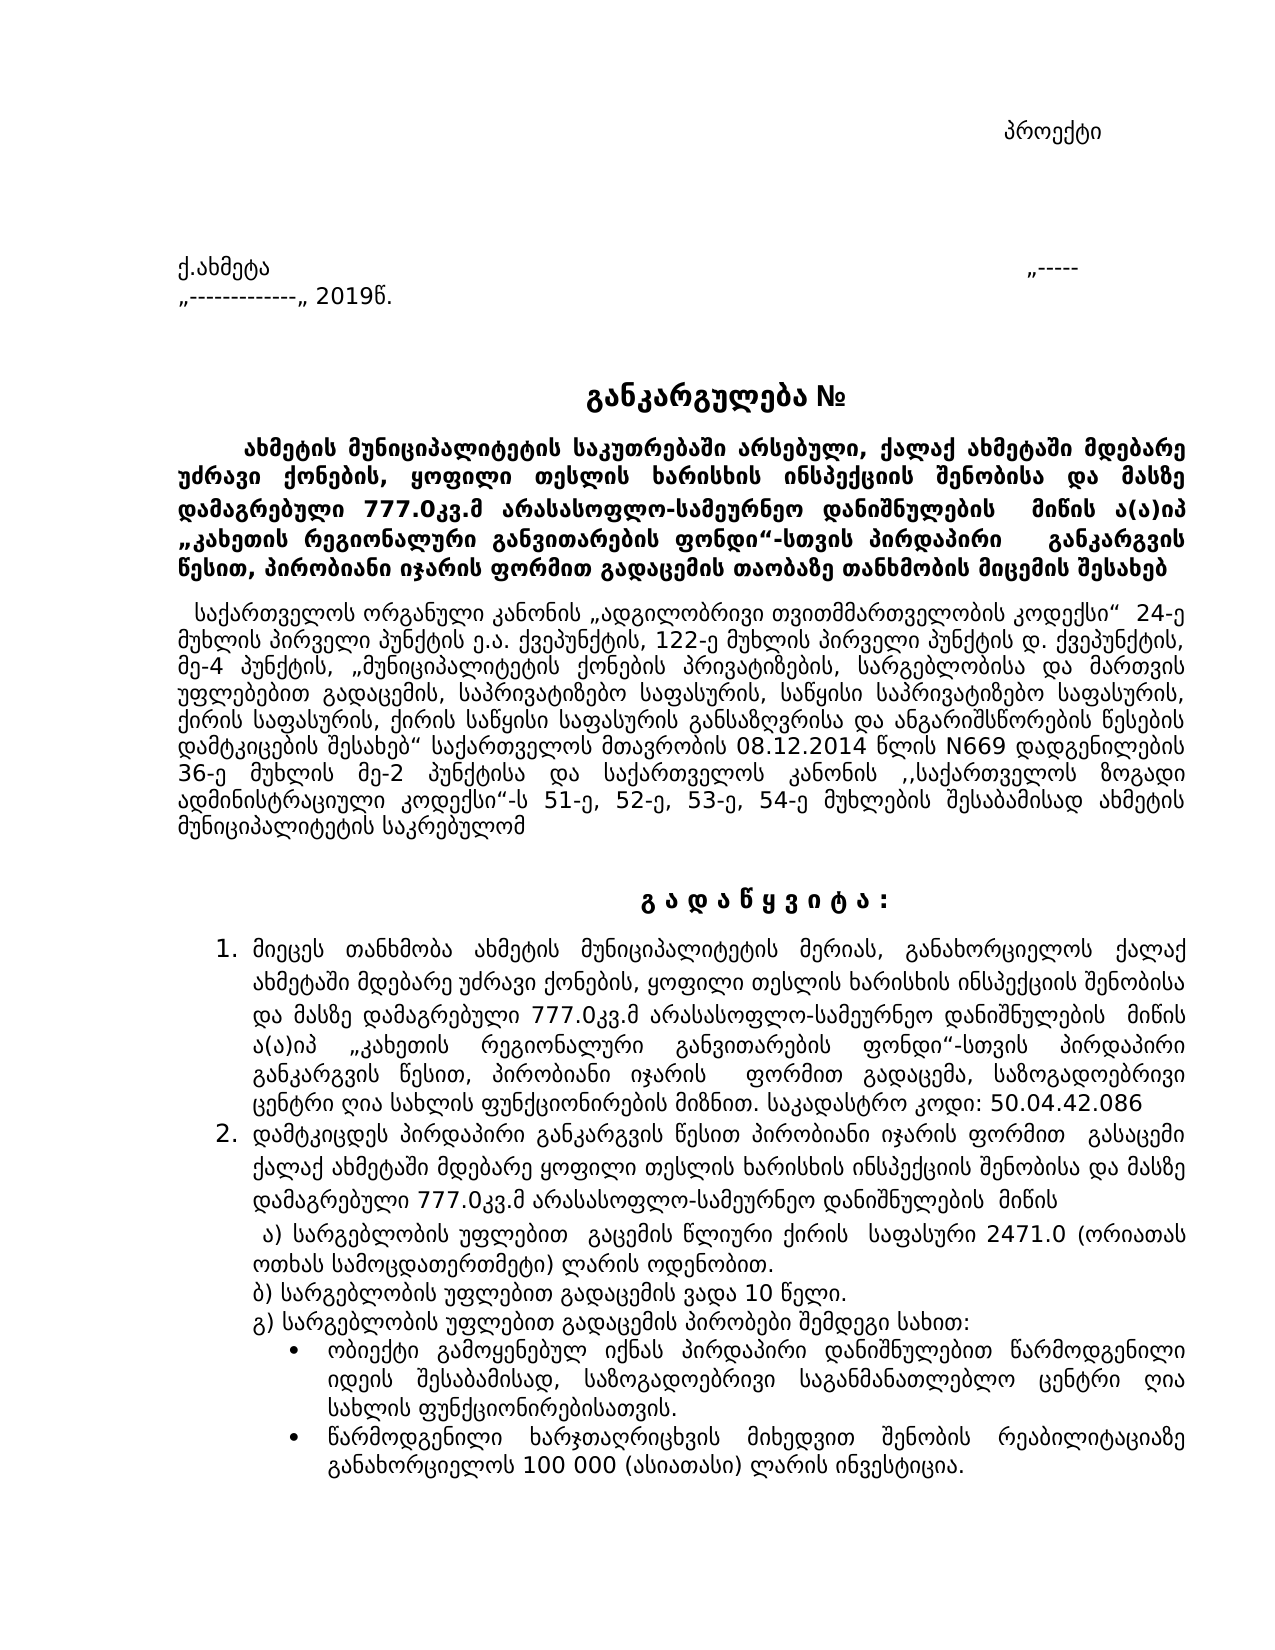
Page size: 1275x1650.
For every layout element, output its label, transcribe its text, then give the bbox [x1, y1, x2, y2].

text ბ) სარგებლობის უფლებით გადაცემის ვადა 10 წელი. [252, 1280, 1186, 1307]
list მიეცეს თანხმობა ახმეტის მუნიციპალიტეტის მერიას, განახორციელოს ქალაქ ახმეტაში მდებარე უძრავი ქონების, ყოფილი თესლის ხარისხის ინსპექციის შენობისა და მასზე დამაგრებული 777.0კვ.მ არასასოფლო-სამეურნეო დანიშნულების მიწის ა(ა)იპ „კახეთის რეგიონალური განვითარების ფონდი“-სთვის პირდაპირი განკარგვის წესით, პირობიანი იჯარის ფორმით გადაცემა, საზოგადოებრივი ცენტრი ღია სახლის ფუნქციონირების მიზნით. საკადასტრო კოდი: 50.04.42.086 [215, 934, 1186, 1117]
text ა) სარგებლობის უფლებით გაცემის წლიური ქირის საფასური 2471.0 (ორიათას ოთხას სამოცდათერთმეტი) ლარის ოდენობით. [252, 1218, 1186, 1278]
list ობიექტი გამოყენებულ იქნას პირდაპირი დანიშნულებით წარმოდგენილი იდეის შესაბამისად, საზოგადოებრივი საგანმანათლებლო ცენტრი ღია სახლის ფუნქციონირებისათვის. [290, 1337, 1186, 1422]
text განკარგულება № [177, 375, 1186, 415]
list დამტკიცდეს პირდაპირი განკარგვის წესით პირობიანი იჯარის ფორმით გასაცემი ქალაქ ახმეტაში მდებარე ყოფილი თესლის ხარისხის ინსპექციის შენობისა და მასზე დამაგრებული 777.0კვ.მ არასასოფლო-სამეურნეო დანიშნულების მიწის [215, 1119, 1186, 1215]
text გ ა დ ა წ ყ ვ ი ტ ა : [177, 886, 1186, 915]
text გ) სარგებლობის უფლებით გადაცემის პირობები შემდეგი სახით: [252, 1309, 1186, 1335]
list წარმოდგენილი ხარჯთაღრიცხვის მიხედვით შენობის რეაბილიტაციაზე განახორციელოს 100 000 (ასიათასი) ლარის ინვესტიცია. [290, 1424, 1186, 1479]
text ქ.ახმეტა „-----„-------------„ 2019წ. [177, 254, 1186, 310]
text პროექტი [177, 118, 1186, 145]
text საქართველოს ორგანული კანონის „ადგილობრივი თვითმმართველობის კოდექსი“ 24-ე მუხლის პირველი პუნქტის ე.ა. ქვეპუნქტის, 122-ე მუხლის პირველი პუნქტის დ. ქვეპუნქტის, მე-4 პუნქტის, „მუნიციპალიტეტის ქონების პრივატიზების, სარგებლობისა და მართვის უფლებებით გადაცემის, საპრივატიზებო საფასურის, საწყისი საპრივატიზებო საფასურის, ქირის საფასურის, ქირის საწყისი საფასურის განსაზღვრისა და ანგარიშსწორების წესების დამტკიცების შესახებ“ საქართველოს მთავრობის 08.12.2014 წლის N669 დადგენილების 36-ე მუხლის მე-2 პუნქტისა და საქართველოს კანონის ,,საქართველოს ზოგადი ადმინისტრაციული კოდექსი“-ს 51-ე, 52-ე, 53-ე, 54-ე მუხლების შესაბამისად ახმეტის მუნიციპალიტეტის საკრებულომ [177, 600, 1186, 840]
text ახმეტის მუნიციპალიტეტის საკუთრებაში არსებული, ქალაქ ახმეტაში მდებარე უძრავი ქონების, ყოფილი თესლის ხარისხის ინსპექციის შენობისა და მასზე დამაგრებული 777.0კვ.მ არასასოფლო-სამეურნეო დანიშნულების მიწის ა(ა)იპ „კახეთის რეგიონალური განვითარების ფონდი“-სთვის პირდაპირი განკარგვის წესით, პირობიანი იჯარის ფორმით გადაცემის თაობაზე თანხმობის მიცემის შესახებ [177, 435, 1186, 581]
